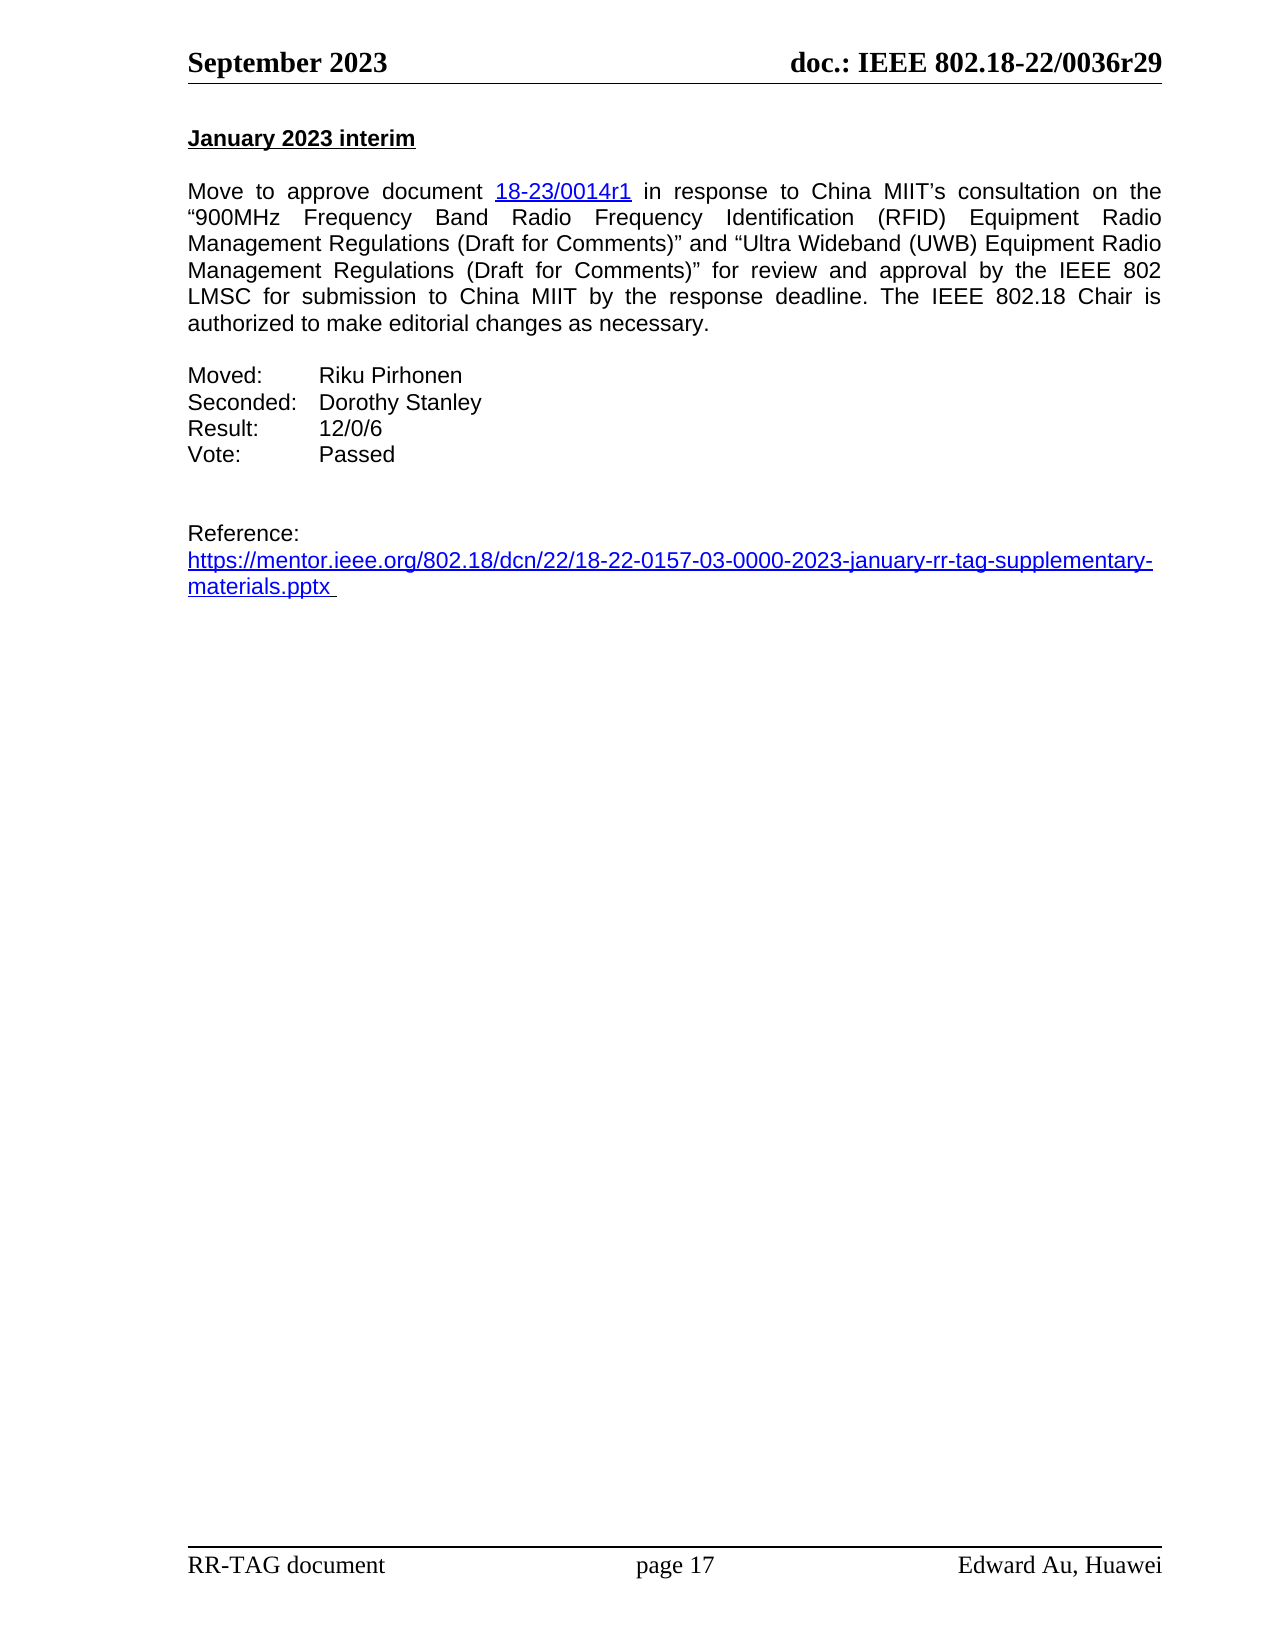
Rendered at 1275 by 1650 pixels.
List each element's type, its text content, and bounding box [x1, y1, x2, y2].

text Move to approve document 18-23/0014r1 in response to China MIIT’s consultation on the “900MHz Frequency Band Radio Frequency Identification (RFID) Equipment Radio Management Regulations (Draft for Comments)” and “Ultra Wideband (UWB) Equipment Radio Management Regulations (Draft for Comments)” for review and approval by the IEEE 802 LMSC for submission to China MIIT by the response deadline. The IEEE 802.18 Chair is authorized to make editorial changes as necessary. [187, 178, 1162, 336]
text Seconded: Dorothy Stanley [187, 388, 1162, 415]
text https://mentor.ieee.org/802.18/dcn/22/18-22-0157-03-0000-2023-january-rr-tag-supplementary-materials.pptx [187, 547, 1162, 599]
text Reference: [187, 520, 1162, 547]
text Moved: Riku Pirhonen [187, 362, 1162, 388]
text Vote: Passed [187, 441, 1162, 468]
text Result: 12/0/6 [187, 415, 1162, 441]
text January 2023 interim [187, 125, 1162, 151]
